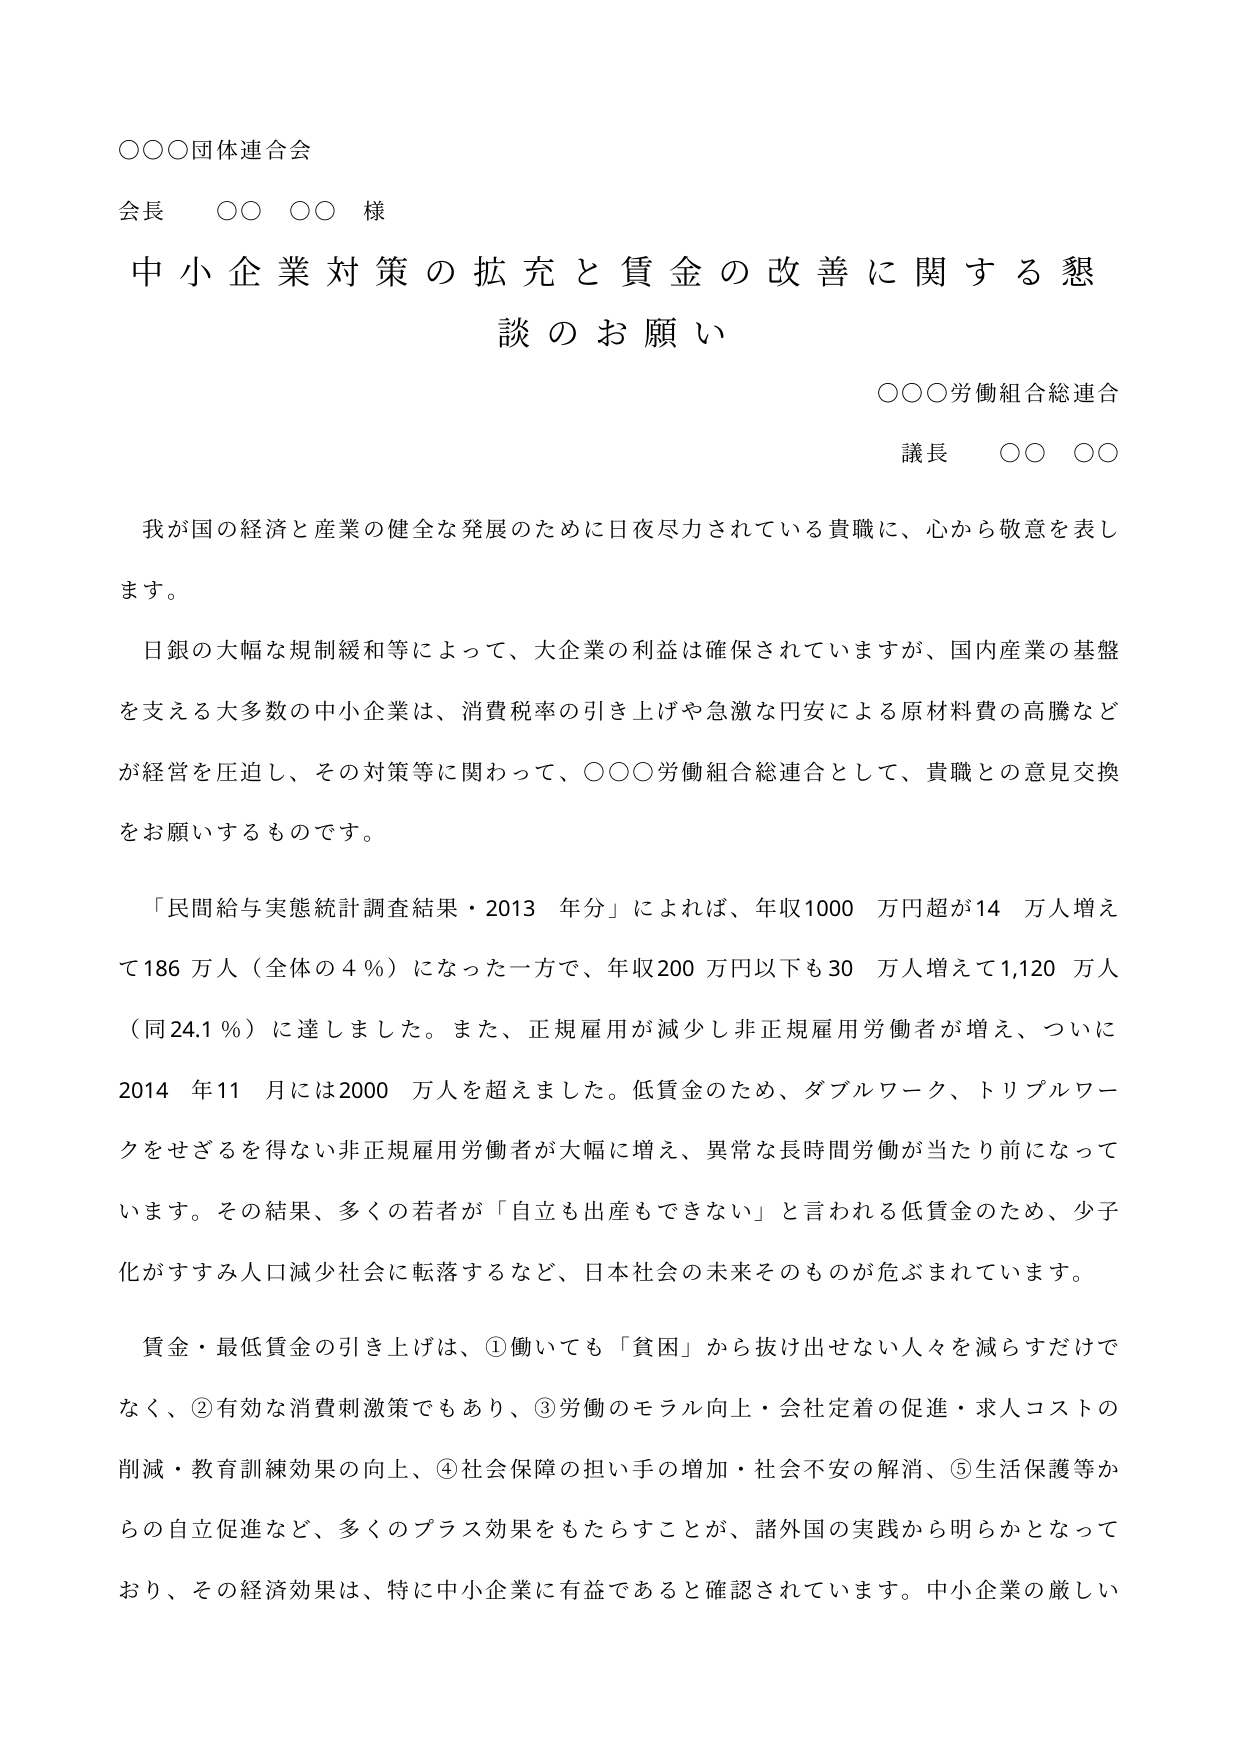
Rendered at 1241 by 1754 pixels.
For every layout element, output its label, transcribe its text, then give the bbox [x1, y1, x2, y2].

text 〇〇〇労働組合総連合 [118, 361, 1122, 422]
text 「民間給与実態統計調査結果・2013年分」によれば、年収1000万円超が14万人増えて186万人（全体の４％）になった一方で、年収200万円以下も30万人増えて1,120万人（同24.1％）に達しました。また、正規雇用が減少し非正規雇用労働者が増え、ついに2014年11月には2000万人を超えました。低賃金のため、ダブルワーク、トリプルワークをせざるを得ない非正規雇用労働者が大幅に増え、異常な長時間労働が当たり前になっています。その結果、多くの若者が「自立も出産もできない」と言われる低賃金のため、少子化がすすみ人口減少社会に転落するなど、日本社会の未来そのものが危ぶまれています。 [118, 876, 1122, 1301]
text 議長 ○○ ○○ [118, 422, 1122, 482]
text 〇〇〇団体連合会 [118, 119, 1122, 179]
text 我が国の経済と産業の健全な発展のために日夜尽力されている貴職に、心から敬意を表します。 [118, 498, 1122, 619]
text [118, 1316, 1122, 1619]
text 日銀の大幅な規制緩和等によって、大企業の利益は確保されていますが、国内産業の基盤を支える大多数の中小企業は、消費税率の引き上げや急激な円安による原材料費の高騰などが経営を圧迫し、その対策等に関わって、○○○労働組合総連合として、貴職との意見交換をお願いするものです。 [118, 619, 1122, 861]
text 中小企業対策の拡充と賃金の改善に関する懇談のお願い [118, 240, 1122, 361]
text 会長 ○○ ○○ 様 [118, 179, 1122, 240]
